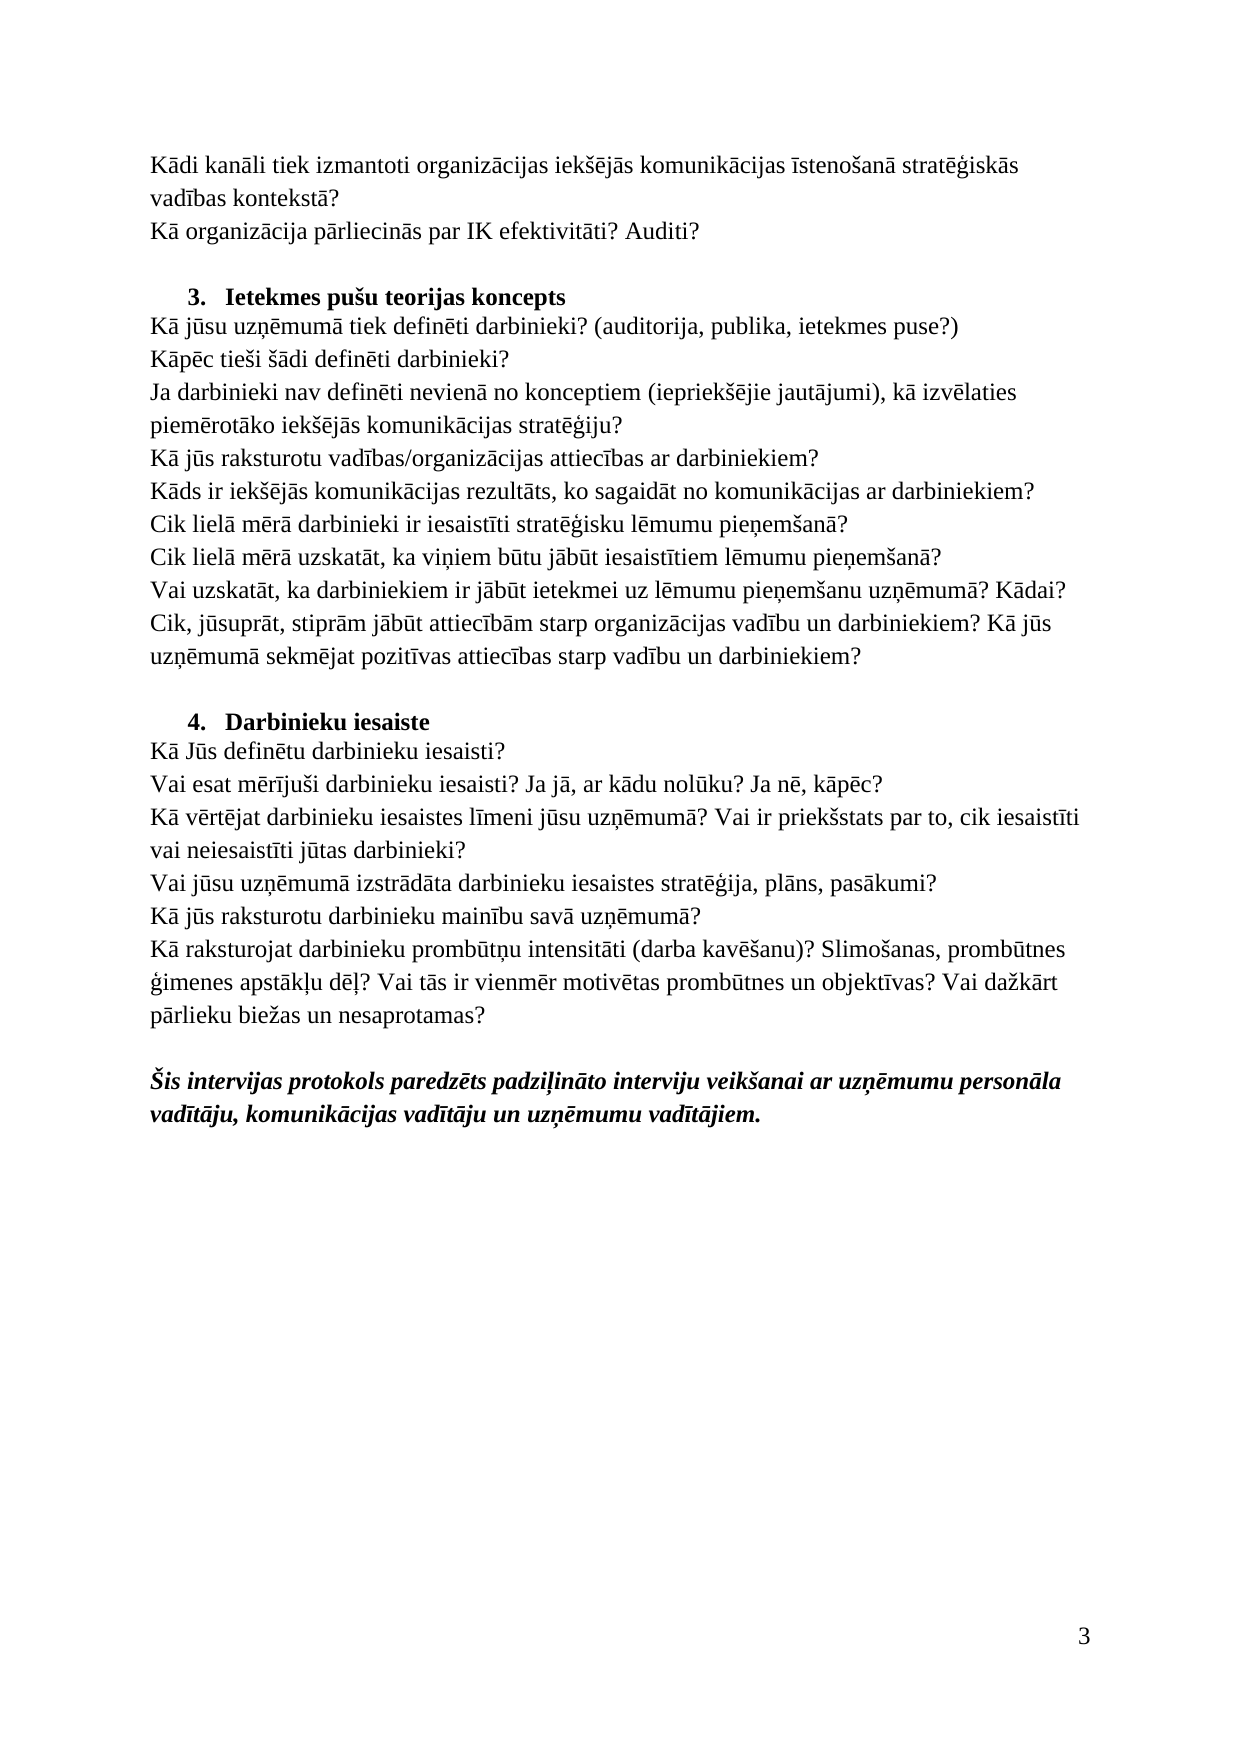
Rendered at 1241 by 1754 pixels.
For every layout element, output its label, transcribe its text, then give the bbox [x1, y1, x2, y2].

text Vai uzskatāt, ka darbiniekiem ir jābūt ietekmei uz lēmumu pieņemšanu uzņēmumā? Kādai? [150, 575, 1090, 604]
text Kā jūs raksturotu darbinieku mainību savā uzņēmumā? [150, 901, 1090, 930]
text Kādi kanāli tiek izmantoti organizācijas iekšējās komunikācijas īstenošanā stratēģiskās vadības kontekstā? [150, 150, 1090, 212]
text Kā raksturojat darbinieku prombūtņu intensitāti (darba kavēšanu)? Slimošanas, prombūtnes ģimenes apstākļu dēļ? Vai tās ir vienmēr motivētas prombūtnes un objektīvas? Vai dažkārt pārlieku biežas un nesaprotamas? [150, 934, 1090, 1029]
text Kāds ir iekšējās komunikācijas rezultāts, ko sagaidāt no komunikācijas ar darbiniekiem? [150, 476, 1090, 505]
text Šis intervijas protokols paredzēts padziļināto interviju veikšanai ar uzņēmumu personāla vadītāju, komunikācijas vadītāju un uzņēmumu vadītājiem. [150, 1066, 1090, 1128]
text Ja darbinieki nav definēti nevienā no konceptiem (iepriekšējie jautājumi), kā izvēlaties piemērotāko iekšējās komunikācijas stratēģiju? [150, 377, 1090, 439]
text Kā jūs raksturotu vadības/organizācijas attiecības ar darbiniekiem? [150, 443, 1090, 472]
text Cik lielā mērā uzskatāt, ka viņiem būtu jābūt iesaistītiem lēmumu pieņemšanā? [150, 542, 1090, 571]
text Kā organizācija pārliecinās par IK efektivitāti? Auditi? [150, 216, 1090, 245]
text Kāpēc tieši šādi definēti darbinieki? [150, 344, 1090, 373]
text Vai esat mērījuši darbinieku iesaisti? Ja jā, ar kādu nolūku? Ja nē, kāpēc? [150, 769, 1090, 798]
text Kā jūsu uzņēmumā tiek definēti darbinieki? (auditorija, publika, ietekmes puse?) [150, 311, 1090, 339]
text Cik, jūsuprāt, stiprām jābūt attiecībām starp organizācijas vadību un darbiniekiem? Kā jūs uzņēmumā sekmējat pozitīvas attiecības starp vadību un darbiniekiem? [150, 608, 1090, 670]
text Kā vērtējat darbinieku iesaistes līmeni jūsu uzņēmumā? Vai ir priekšstats par to, cik iesaistīti vai neiesaistīti jūtas darbinieki? [150, 802, 1090, 864]
text Cik lielā mērā darbinieki ir iesaistīti stratēģisku lēmumu pieņemšanā? [150, 509, 1090, 538]
list Darbinieku iesaiste [187, 707, 1090, 736]
text Vai jūsu uzņēmumā izstrādāta darbinieku iesaistes stratēģija, plāns, pasākumi? [150, 868, 1090, 897]
text Kā Jūs definētu darbinieku iesaisti? [150, 736, 1090, 764]
list Ietekmes pušu teorijas koncepts [187, 282, 1090, 311]
